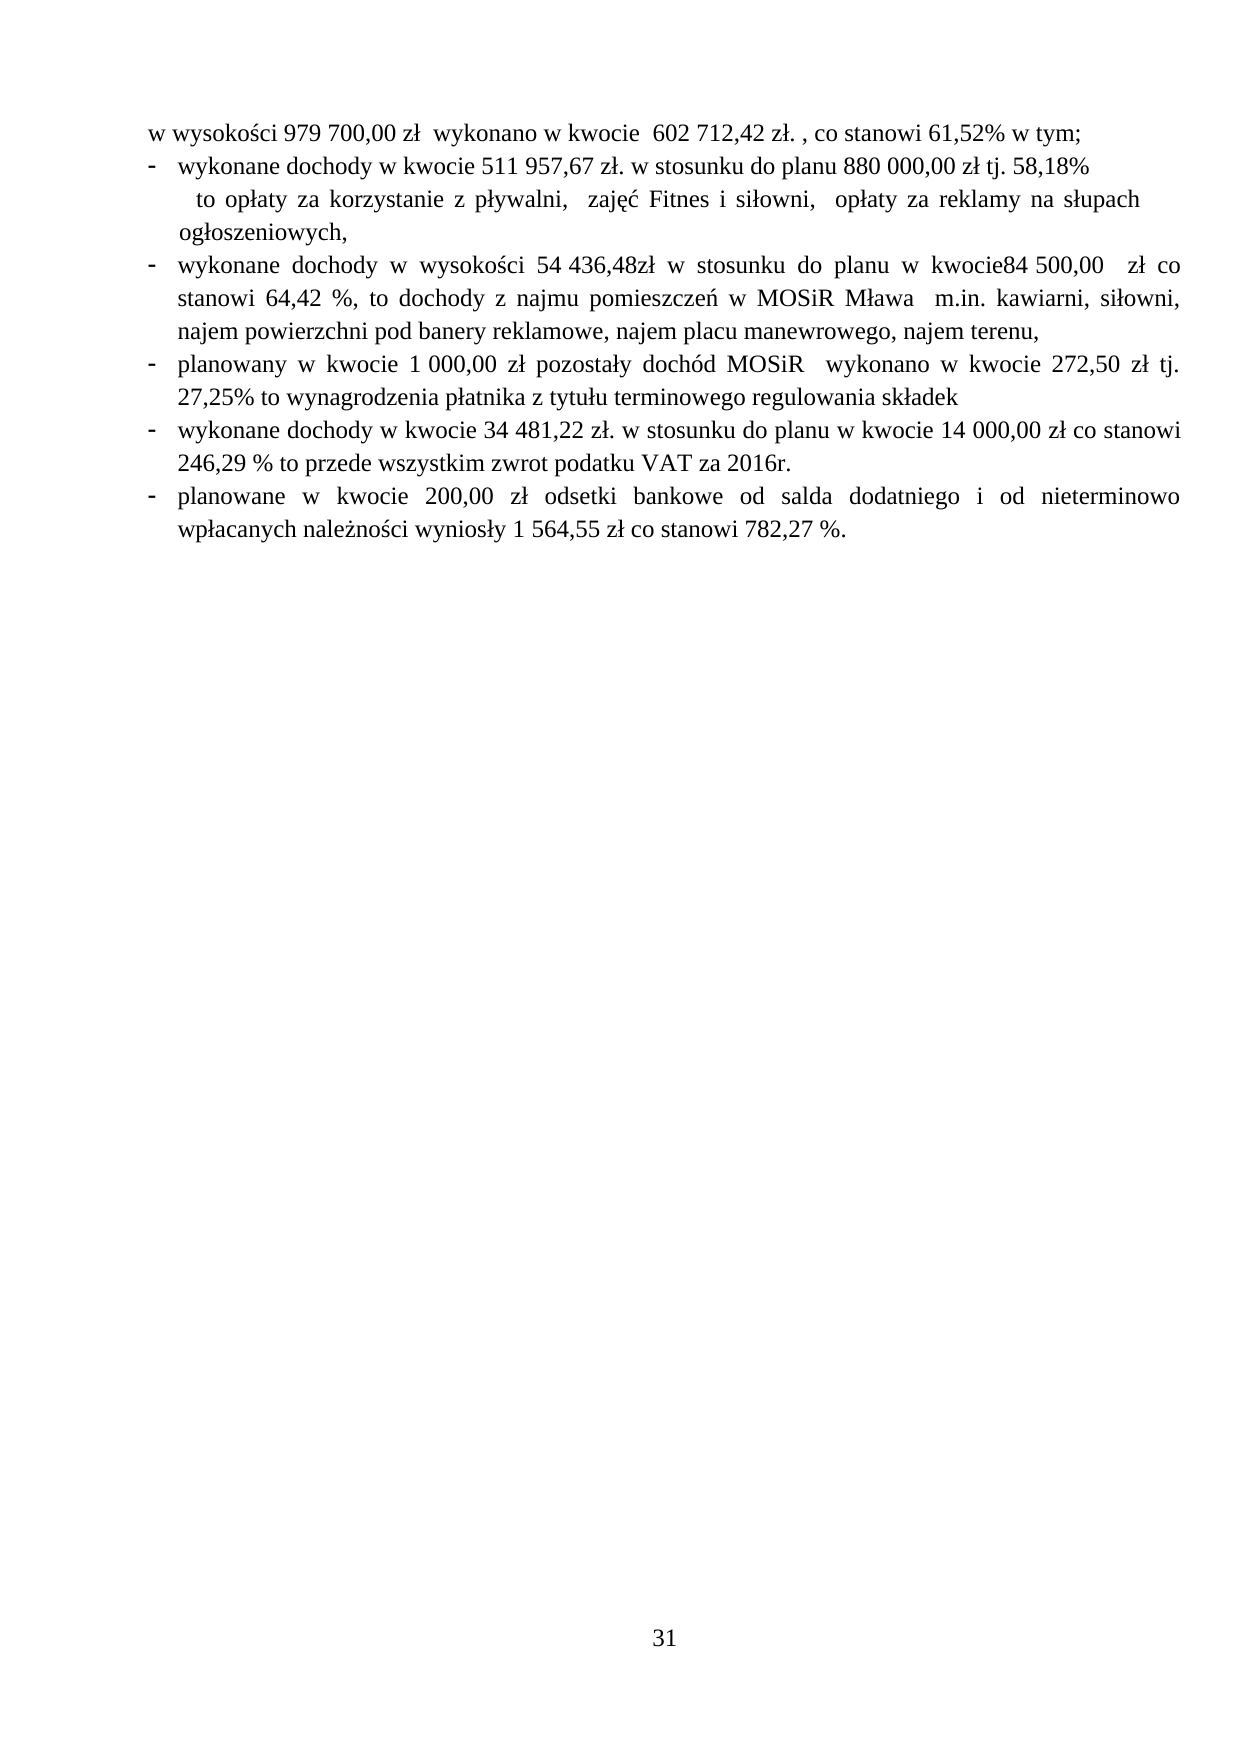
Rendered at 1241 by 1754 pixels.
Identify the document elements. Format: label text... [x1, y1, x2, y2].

list wykonane dochody w kwocie 511 957,67 zł. w stosunku do planu 880 000,00 zł tj. 58,18% [148, 151, 1181, 180]
list wykonane dochody w wysokości 54 436,48zł w stosunku do planu w kwocie84 500,00 zł co stanowi 64,42 %, to dochody z najmu pomieszczeń w MOSiR Mława m.in. kawiarni, siłowni, najem powierzchni pod banery reklamowe, najem placu manewrowego, najem terenu, [148, 250, 1181, 345]
list wykonane dochody w kwocie 34 481,22 zł. w stosunku do planu w kwocie 14 000,00 zł co stanowi 246,29 % to przede wszystkim zwrot podatku VAT za 2016r. [148, 415, 1181, 477]
text w wysokości 979 700,00 zł wykonano w kwocie 602 712,42 zł. , co stanowi 61,52% w tym; [148, 118, 1181, 147]
list planowany w kwocie 1 000,00 zł pozostały dochód MOSiR wykonano w kwocie 272,50 zł tj. 27,25% to wynagrodzenia płatnika z tytułu terminowego regulowania składek [148, 349, 1181, 411]
list to opłaty za korzystanie z pływalni, zajęć Fitnes i siłowni, opłaty za reklamy na słupach ogłoszeniowych, [148, 184, 1181, 246]
list planowane w kwocie 200,00 zł odsetki bankowe od salda dodatniego i od nieterminowo wpłacanych należności wyniosły 1 564,55 zł co stanowi 782,27 %. [148, 481, 1181, 543]
